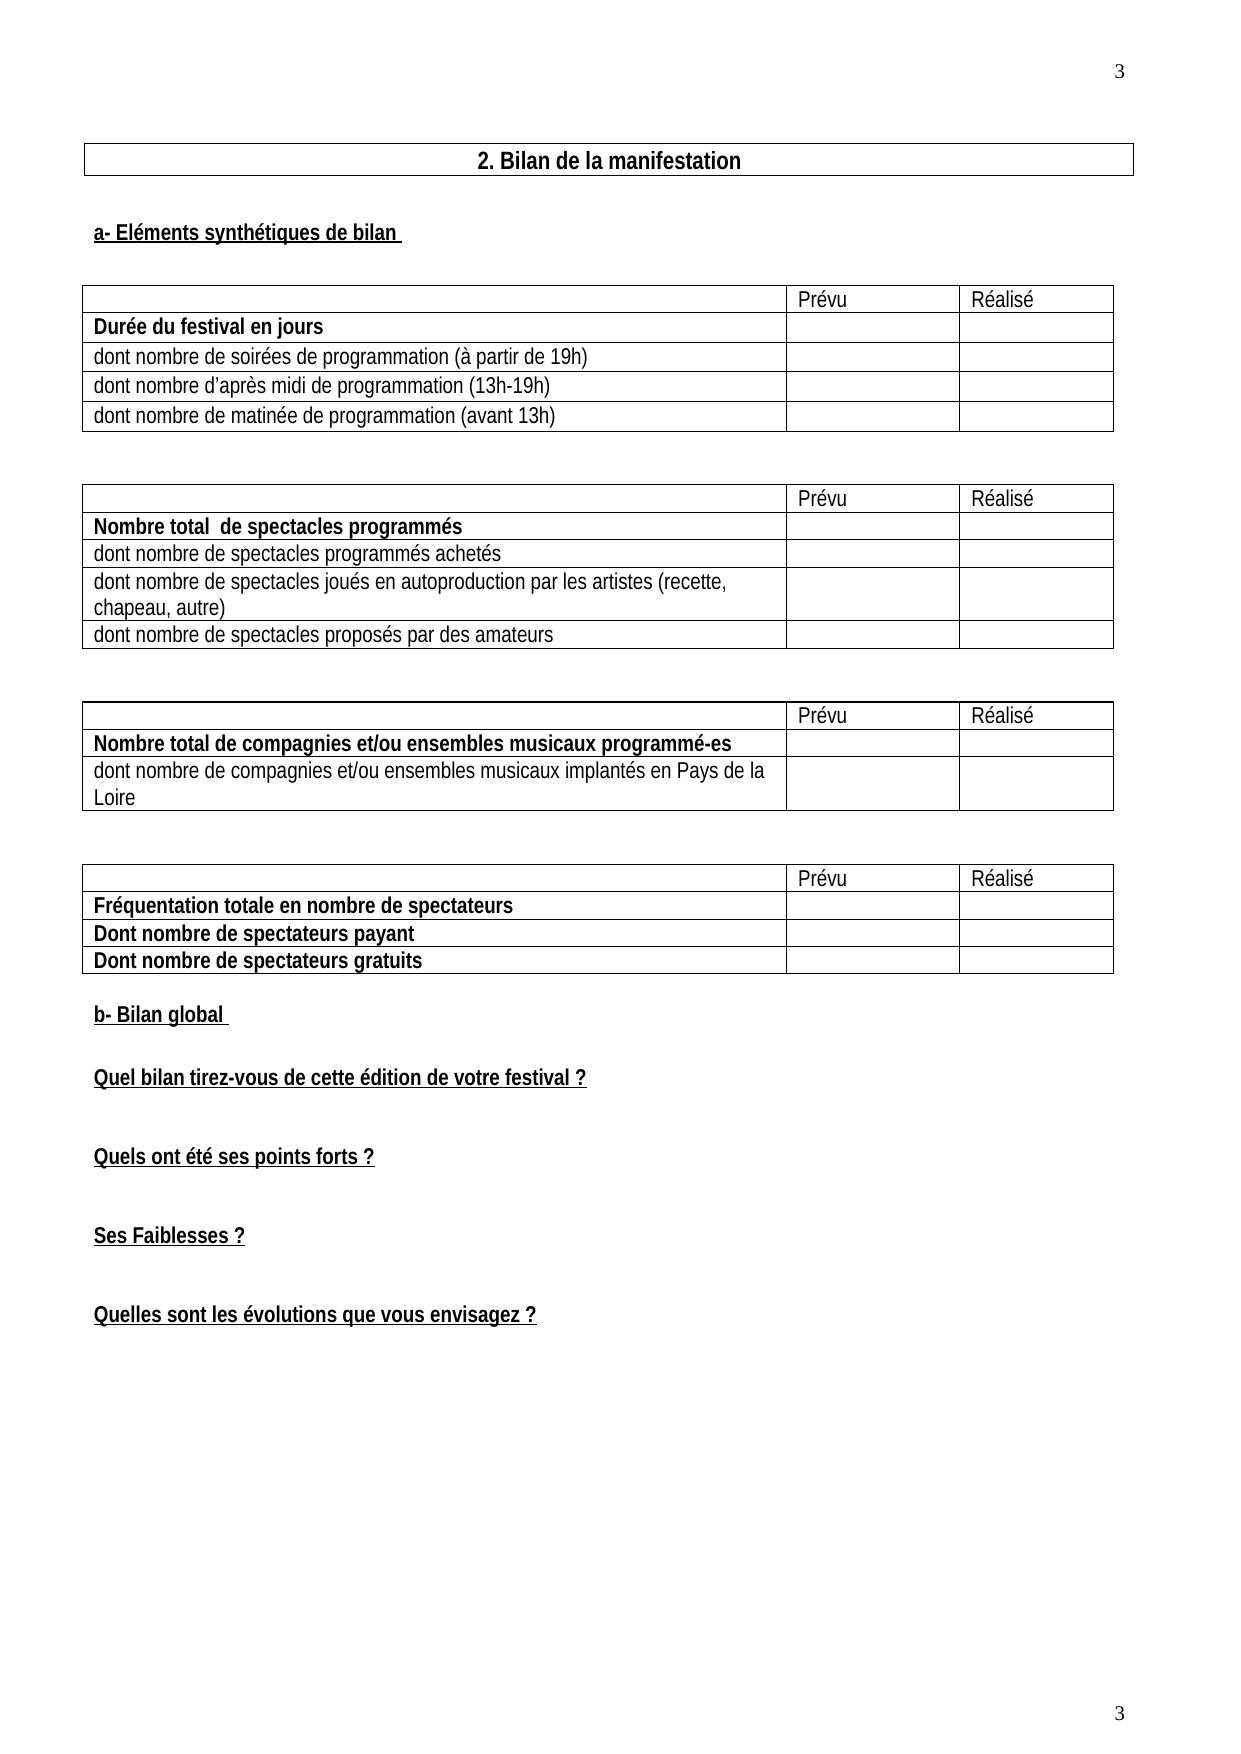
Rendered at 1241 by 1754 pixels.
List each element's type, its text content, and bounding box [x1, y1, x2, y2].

table_cell [960, 568, 1113, 620]
table_cell [960, 513, 1113, 539]
table_header Prévu [787, 485, 959, 512]
table_cell [787, 343, 959, 371]
table_cell [960, 621, 1113, 648]
table_cell [787, 757, 959, 810]
table_header Prévu [787, 865, 959, 891]
table_header Prévu [787, 703, 959, 729]
table_cell dont nombre d’après midi de programmation (13h-19h) [83, 372, 786, 401]
table_cell [787, 568, 959, 620]
table_cell [960, 313, 1113, 342]
table_cell dont nombre de compagnies et/ou ensembles musicaux implantés en Pays de la Loire [83, 757, 786, 810]
table_header [83, 865, 786, 891]
table_cell [787, 402, 959, 431]
table_cell dont nombre de matinée de programmation (avant 13h) [83, 402, 786, 431]
text Quels ont été ses points forts ? [94, 1143, 1125, 1169]
text Quelles sont les évolutions que vous envisagez ? [94, 1301, 1125, 1328]
table_cell [787, 892, 959, 918]
table_cell [787, 540, 959, 567]
table_cell [787, 730, 959, 756]
table_cell [960, 730, 1113, 756]
table_header [83, 703, 786, 729]
table_cell [960, 892, 1113, 918]
table_cell [960, 402, 1113, 431]
table_cell dont nombre de soirées de programmation (à partir de 19h) [83, 343, 786, 371]
table_cell [787, 947, 959, 973]
table_header [83, 286, 786, 312]
table_cell Nombre total de spectacles programmés [83, 513, 786, 539]
table_cell [960, 947, 1113, 973]
table_cell dont nombre de spectacles programmés achetés [83, 540, 786, 567]
table_cell dont nombre de spectacles joués en autoproduction par les artistes (recette, chapeau, autre) [83, 568, 786, 620]
text Quel bilan tirez-vous de cette édition de votre festival ? [94, 1064, 1125, 1091]
table_cell Dont nombre de spectateurs payant [83, 920, 786, 946]
table_cell [787, 621, 959, 648]
table_cell [787, 313, 959, 342]
table_cell [960, 757, 1113, 810]
text b- Bilan global [94, 1001, 1125, 1027]
table_header Réalisé [960, 865, 1113, 891]
table_header Réalisé [960, 703, 1113, 729]
table_cell [960, 920, 1113, 946]
table_cell [960, 540, 1113, 567]
table_cell [787, 513, 959, 539]
table_cell Dont nombre de spectateurs gratuits [83, 947, 786, 973]
table_header Réalisé [960, 286, 1113, 312]
subtitle 2. Bilan de la manifestation [85, 144, 1133, 175]
table_cell Durée du festival en js [83, 313, 786, 342]
table_cell [787, 372, 959, 401]
table_cell [787, 920, 959, 946]
table_header Prévu [787, 286, 959, 312]
table_header Réalisé [960, 485, 1113, 512]
table_cell [960, 343, 1113, 371]
table_cell [960, 372, 1113, 401]
text a- Eléments synthétiques de bilan [94, 219, 1125, 245]
table_cell Nombre total de compagnies et/ou ensembles musicaux programmé-es [83, 730, 786, 756]
table_cell dont nombre de spectacles proposés par des amateurs [83, 621, 786, 648]
table_cell Fréquentation totale en nombre de spectateurs [83, 892, 786, 918]
text Ses Faiblesses ? [94, 1222, 1125, 1249]
table_header [83, 485, 786, 512]
